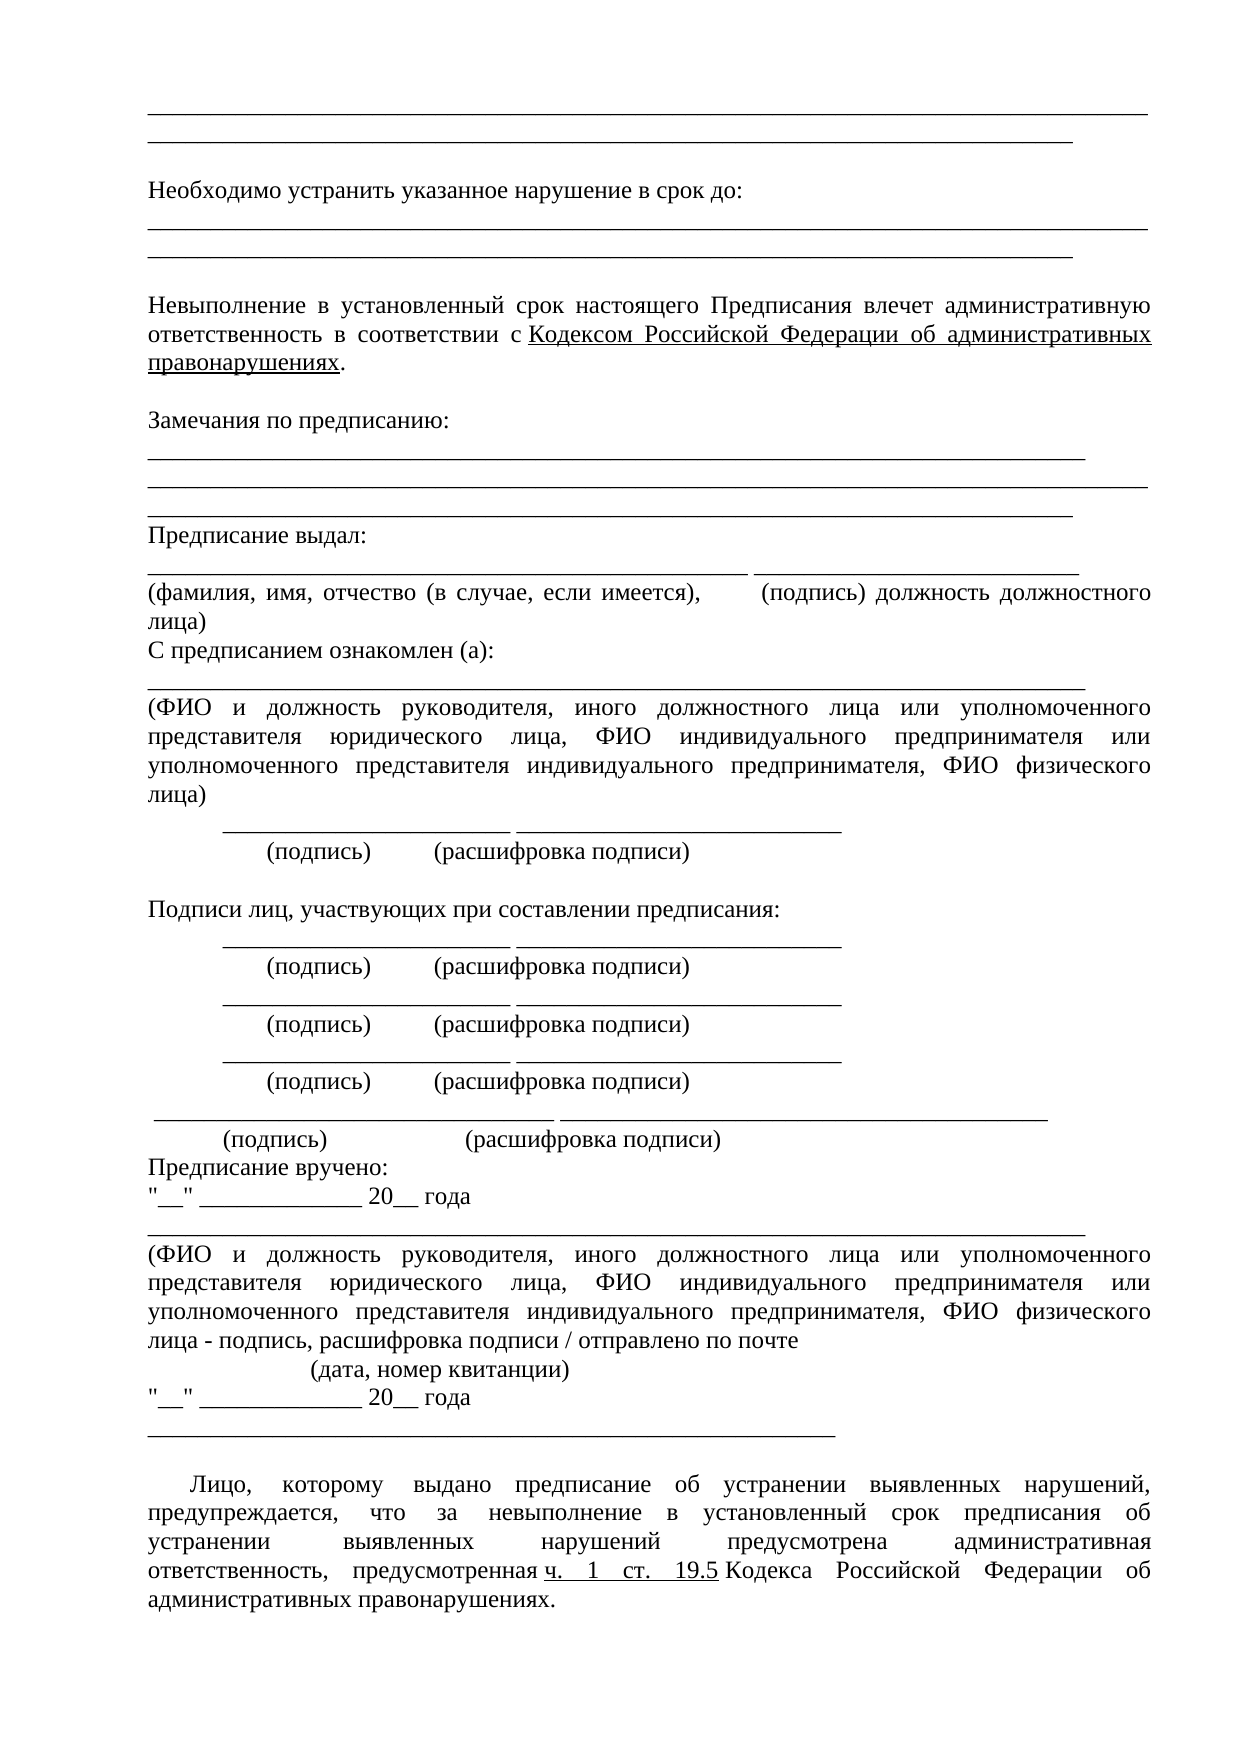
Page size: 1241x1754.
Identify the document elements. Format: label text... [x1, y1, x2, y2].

text (подпись) (расшифровка подписи) [148, 836, 1152, 865]
text Необходимо устранить указанное нарушение в срок до: __________________________________________________________________________________________________________________________________________________________ [148, 175, 1152, 261]
text (подпись) (расшифровка подписи) [148, 1124, 1152, 1152]
text _______________________ __________________________ [148, 980, 1152, 1009]
text (фамилия, имя, отчество (в случае, если имеется), (подпись) должность должностного лица) [148, 577, 1152, 635]
text (подпись) (расшифровка подписи) [148, 1009, 1152, 1037]
text ___________________________________________________________________________ [148, 664, 1152, 692]
text (подпись) (расшифровка подписи) [148, 1066, 1152, 1095]
text _______________________ __________________________ [148, 1037, 1152, 1066]
text "__" _____________ 20__ года [148, 1181, 1152, 1210]
text С предписанием ознакомлен (а): [148, 635, 1152, 664]
text __________________________________________________________________________________________________________________________________________________________ [148, 462, 1152, 520]
text __________________________________________________________________________________________________________________________________________________________ [148, 89, 1152, 146]
text Предписание выдал: [148, 520, 1152, 549]
text _______________________ __________________________ [148, 807, 1152, 836]
text (ФИО и должность руководителя, иного должностного лица или уполномоченного представителя юридического лица, ФИО индивидуального предпринимателя или уполномоченного представителя индивидуального предпринимателя, ФИО физического лица) [148, 692, 1152, 807]
text _______________________________________________________ [148, 1411, 1152, 1440]
text ___________________________________________________________________________ [148, 434, 1152, 462]
text Замечания по предписанию: [148, 405, 1152, 434]
text ________________________________ _______________________________________ [148, 1095, 1152, 1124]
text (ФИО и должность руководителя, иного должностного лица или уполномоченного представителя юридического лица, ФИО индивидуального предпринимателя или уполномоченного представителя индивидуального предпринимателя, ФИО физического лица - подпись, расшифровка подписи / отправлено по почте [148, 1239, 1152, 1354]
text Лицо, которому выдано предписание об устранении выявленных нарушений, предупреждается, что за невыполнение в установленный срок предписания об устранении выявленных нарушений предусмотрена административная ответственность, предусмотренная ч. 1 ст. 19.5 Кодекса Российской Федерации об административных правонарушениях. [148, 1469, 1152, 1612]
text Невыполнение в установленный срок настоящего Предписания влечет административную ответственность в соответствии с Кодексом Российской Федерации об административных правонарушениях. [148, 290, 1152, 376]
text _______________________ __________________________ [148, 922, 1152, 951]
text Подписи лиц, участвующих при составлении предписания: [148, 894, 1152, 922]
text "__" _____________ 20__ года [148, 1382, 1152, 1411]
text ___________________________________________________________________________ [148, 1210, 1152, 1239]
text (дата, номер квитанции) [148, 1354, 1152, 1382]
text ________________________________________________ __________________________ [148, 549, 1152, 577]
text Предписание вручено: [148, 1152, 1152, 1181]
text (подпись) (расшифровка подписи) [148, 951, 1152, 980]
